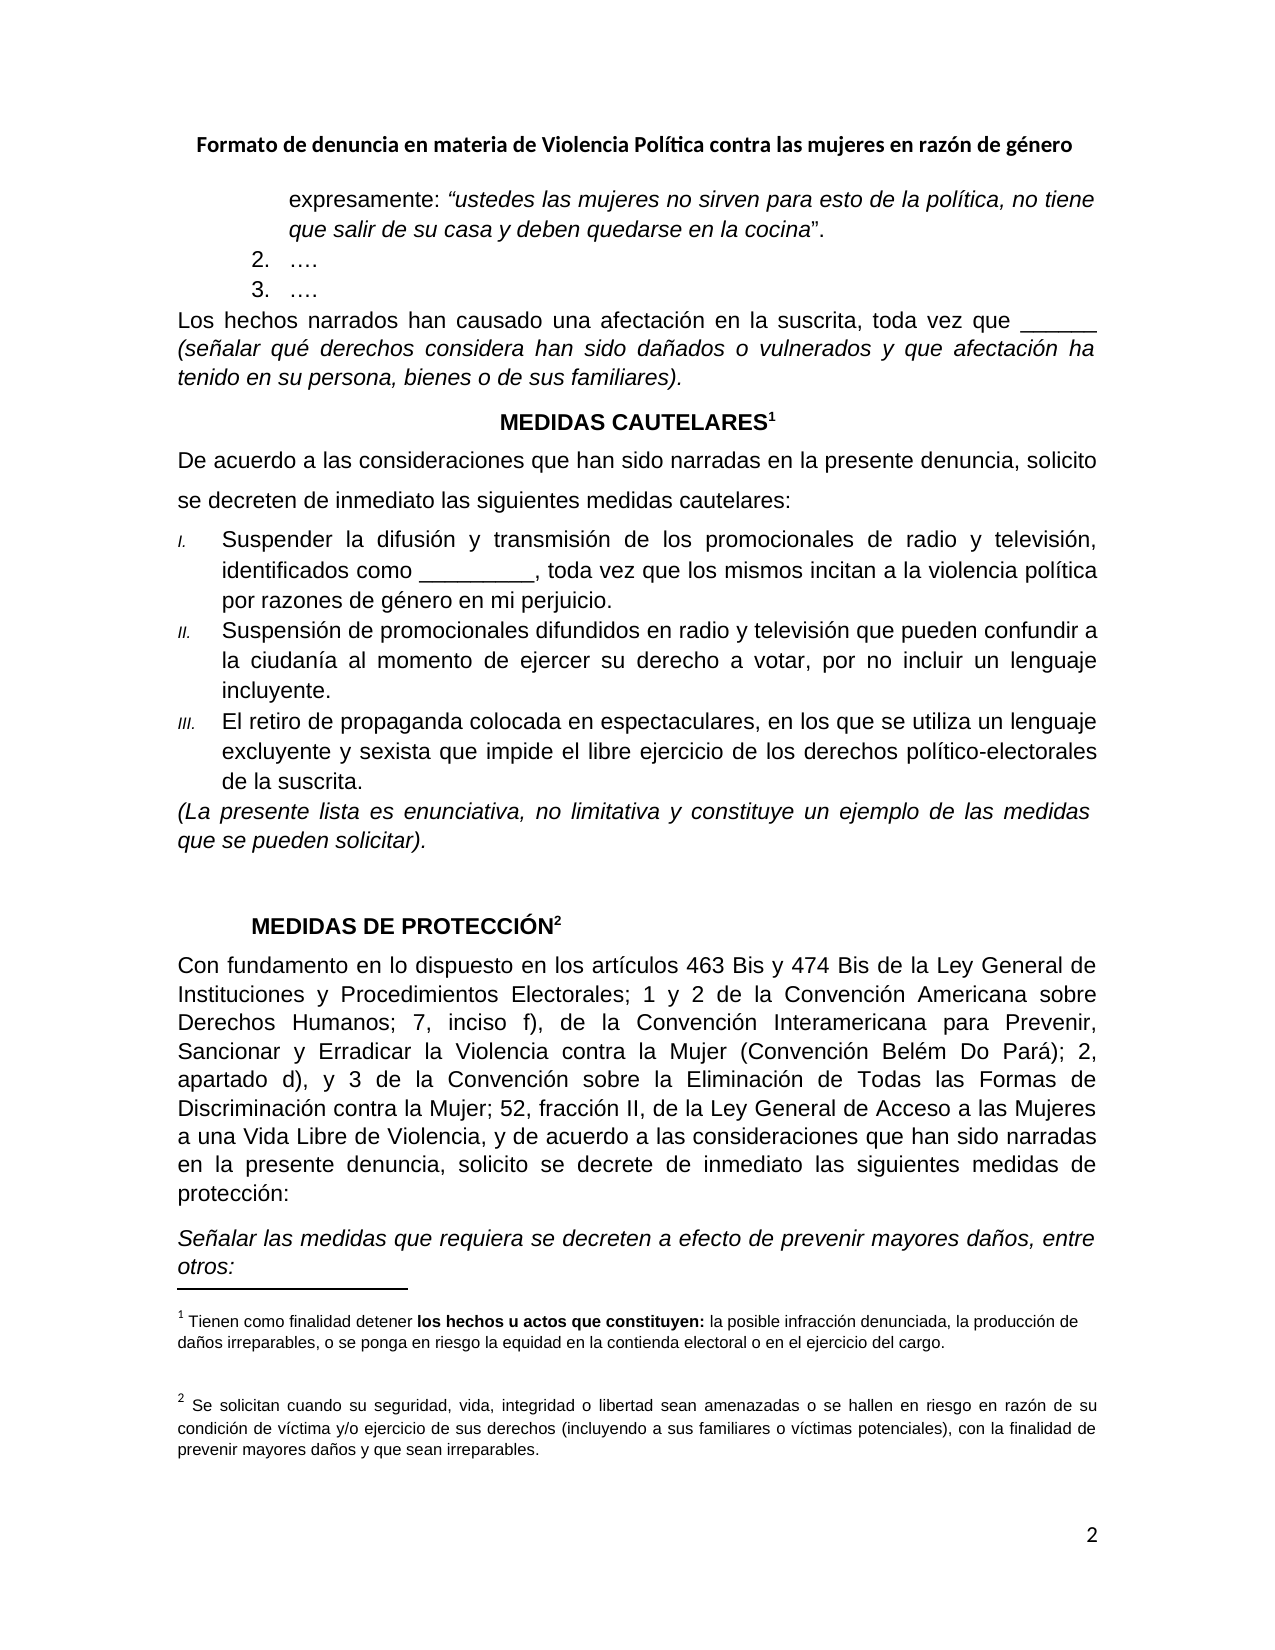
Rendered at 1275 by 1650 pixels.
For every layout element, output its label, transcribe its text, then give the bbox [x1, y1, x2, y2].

text (La presente lista es enunciativa, no limitativa y constituye un ejemplo de las medidas que se pueden solicitar). [177, 798, 1093, 853]
list El retiro de propaganda colocada en espectaculares, en los que se utiliza un lenguaje excluyente y sexista que impide el libre ejercicio de los derechos político-electorales de la suscrita. [177, 708, 1098, 794]
text MEDIDAS CAUTELARES [177, 409, 1098, 435]
text MEDIDAS DE PROTECCIÓN [177, 913, 1098, 939]
list Suspensión de promocionales difundidos en radio y televisión que pueden confundir a la ciudanía al momento de ejercer su derecho a votar, por no incluir un lenguaje incluyente. [177, 617, 1098, 704]
list …. [251, 276, 1098, 303]
list …. [251, 246, 1098, 273]
text Con fundamento en lo dispuesto en los artículos 463 Bis y 474 Bis de la Ley General de Instituciones y Procedimientos Electorales; 1 y 2 de la Convención Americana sobre Derechos Humanos; 7, inciso f), de la Convención Interamericana para Prevenir, Sancionar y Erradicar la Violencia contra la Mujer (Convención Belém Do Pará); 2, apartado d), y 3 de la Convención sobre la Eliminación de Todas las Formas de Discriminación contra la Mujer; 52, fracción II, de la Ley General de Acceso a las Mujeres a una Vida Libre de Violencia, y de acuerdo a las consideraciones que han sido narradas en la presente denuncia, solicito se decrete de inmediato las siguientes medidas de protección: [177, 952, 1098, 1206]
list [251, 186, 1098, 242]
list Suspender la difusión y transmisión de los promocionales de radio y televisión, identificados como _________, toda vez que los mismos incitan a la violencia política por razones de género en mi perjuicio. [177, 526, 1098, 613]
text Los hechos narrados han causado una afectación en la suscrita, toda vez que ______ (señalar qué derechos considera han sido dañados o vulnerados y que afectación ha tenido en su persona, bienes o de sus familiares). [177, 307, 1098, 390]
text Señalar las medidas que requiera se decreten a efecto de prevenir mayores daños, entre otros: [177, 1225, 1098, 1280]
text De acuerdo a las consideraciones que han sido narradas en la presente denuncia, solicito se decreten de inmediato las siguientes medidas cautelares: [177, 447, 1098, 513]
